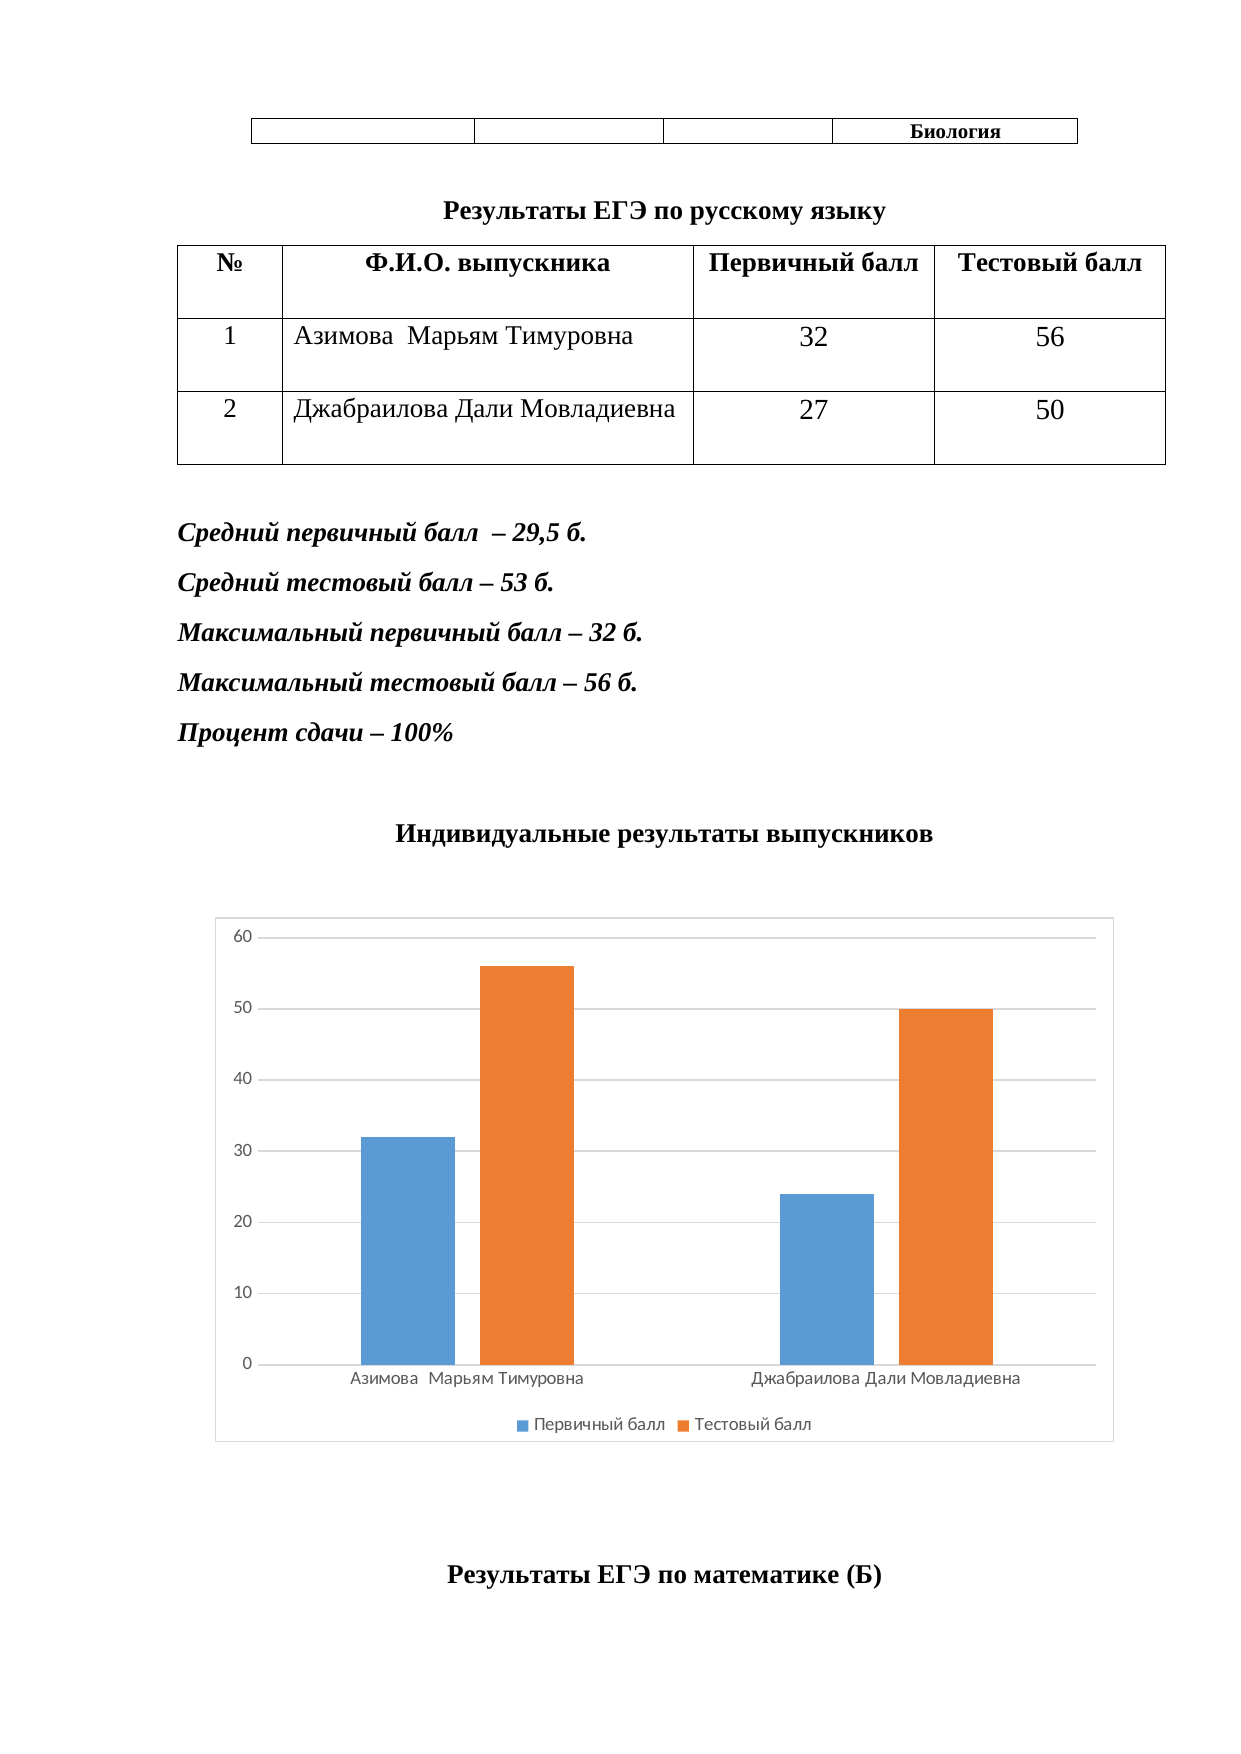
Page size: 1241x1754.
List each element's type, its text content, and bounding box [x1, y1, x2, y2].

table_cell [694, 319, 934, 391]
text Средний первичный балл – 29,5 б. [177, 516, 1152, 547]
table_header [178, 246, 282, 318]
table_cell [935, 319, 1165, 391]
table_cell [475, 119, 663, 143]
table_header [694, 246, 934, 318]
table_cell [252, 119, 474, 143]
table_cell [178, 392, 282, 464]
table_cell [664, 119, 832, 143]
text Максимальный тестовый балл – 56 б. [177, 666, 1152, 697]
text Максимальный первичный балл – 32 б. [177, 616, 1152, 647]
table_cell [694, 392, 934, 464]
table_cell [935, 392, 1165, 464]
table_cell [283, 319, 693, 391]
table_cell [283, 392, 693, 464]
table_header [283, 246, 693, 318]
text Индивидуальные результаты выпускников [177, 817, 1152, 848]
text Результаты ЕГЭ по русскому языку [177, 194, 1152, 226]
text Процент сдачи – 100% [177, 716, 1152, 748]
text Средний тестовый балл – 53 б. [177, 566, 1152, 597]
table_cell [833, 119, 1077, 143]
text Результаты ЕГЭ по математике (Б) [177, 1558, 1152, 1589]
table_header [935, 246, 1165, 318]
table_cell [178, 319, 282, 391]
